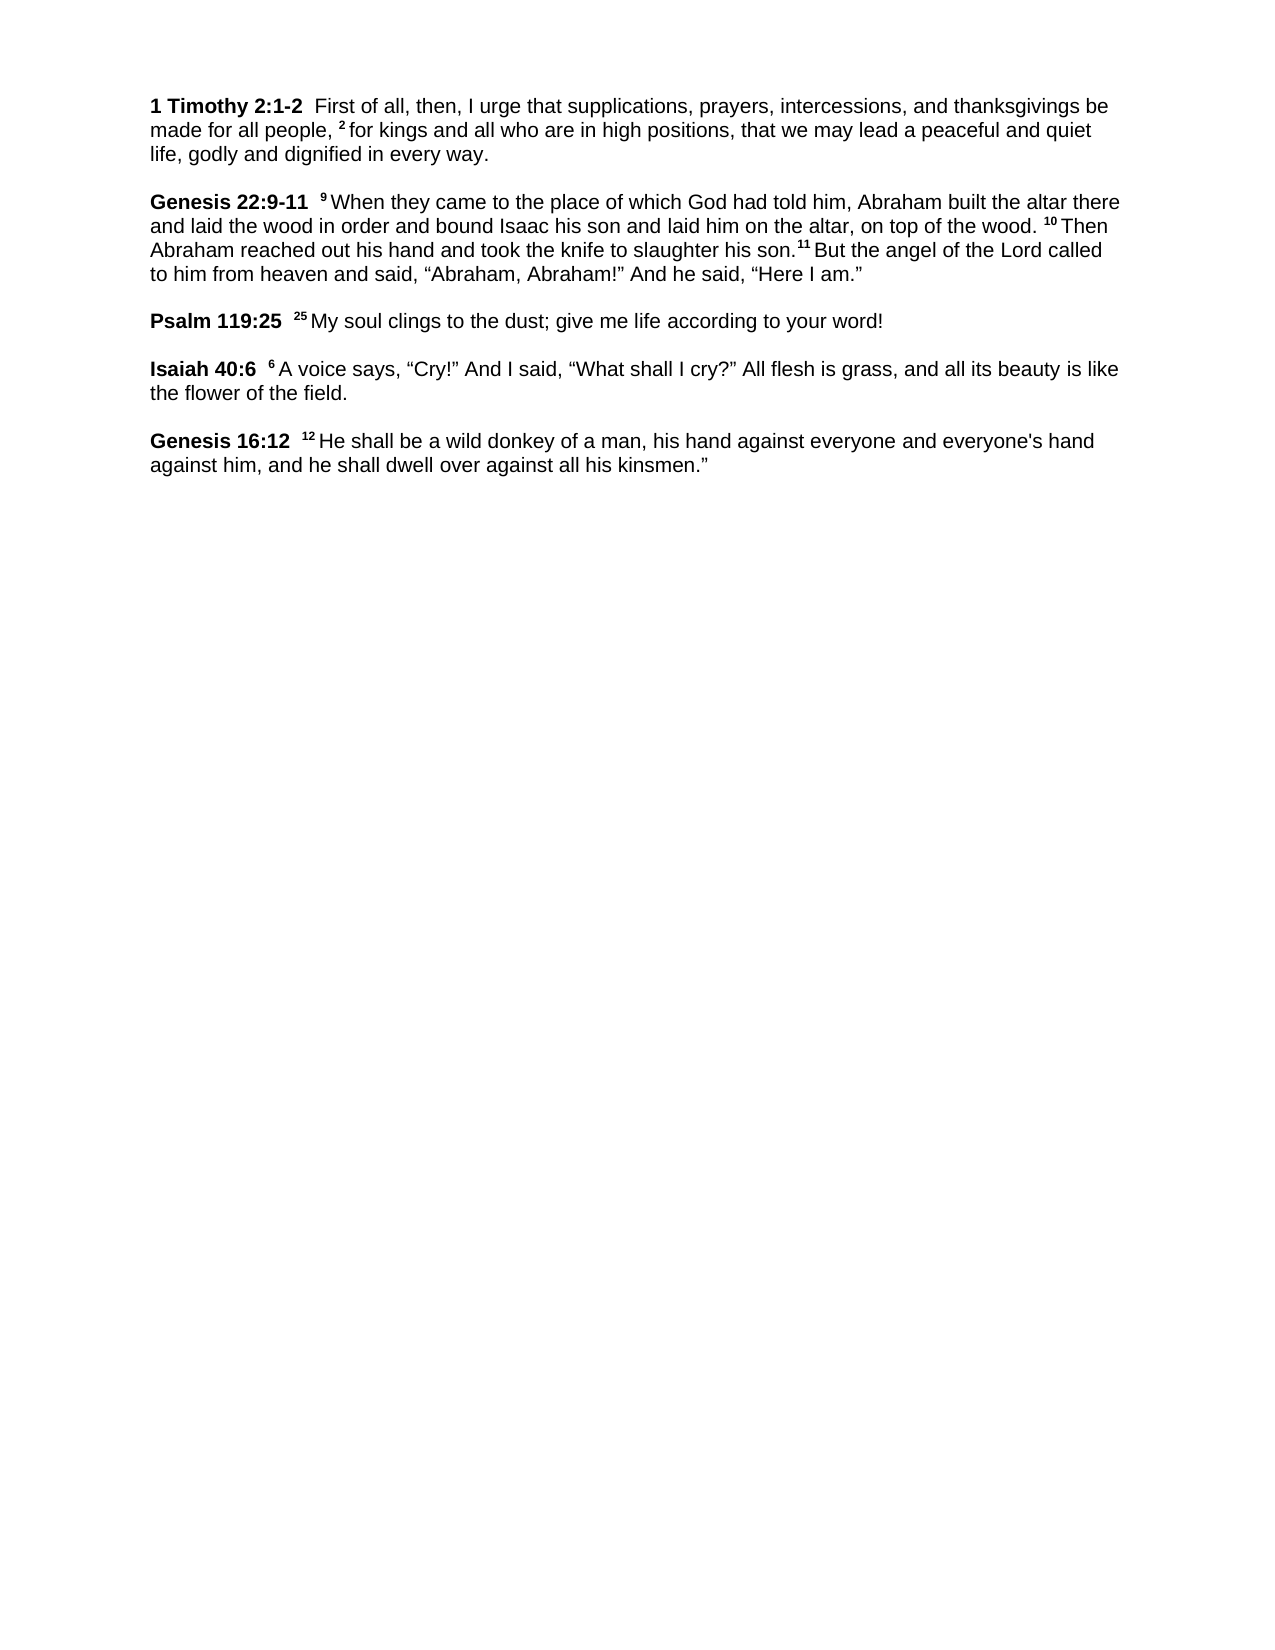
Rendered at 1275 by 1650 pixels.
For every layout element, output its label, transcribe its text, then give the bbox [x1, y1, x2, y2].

text 1 Timothy 2:1-2 First of all, then, I urge that supplications, prayers, intercessions, and thanksgivings be made for all people, 2 for kings and all who are in high positions, that we may lead a peaceful and quiet life, godly and dignified in every way. [150, 94, 1125, 166]
text Genesis 16:12 12 He shall be a wild donkey of a man, his hand against everyone and everyone's hand against him, and he shall dwell over against all his kinsmen.” [150, 429, 1125, 477]
text Psalm 119:25 25 My soul clings to the dust; give me life according to your word! [150, 309, 1125, 333]
text Genesis 22:9-11 9 When they came to the place of which God had told him, Abraham built the altar there and laid the wood in order and bound Isaac his son and laid him on the altar, on top of the wood. 10 Then Abraham reached out his hand and took the knife to slaughter his son.11 But the angel of the Lord called to him from heaven and said, “Abraham, Abraham!” And he said, “Here I am.” [150, 189, 1125, 285]
text Isaiah 40:6 6 A voice says, “Cry!” And I said, “What shall I cry?” All flesh is grass, and all its beauty is like the flower of the field. [150, 357, 1125, 405]
